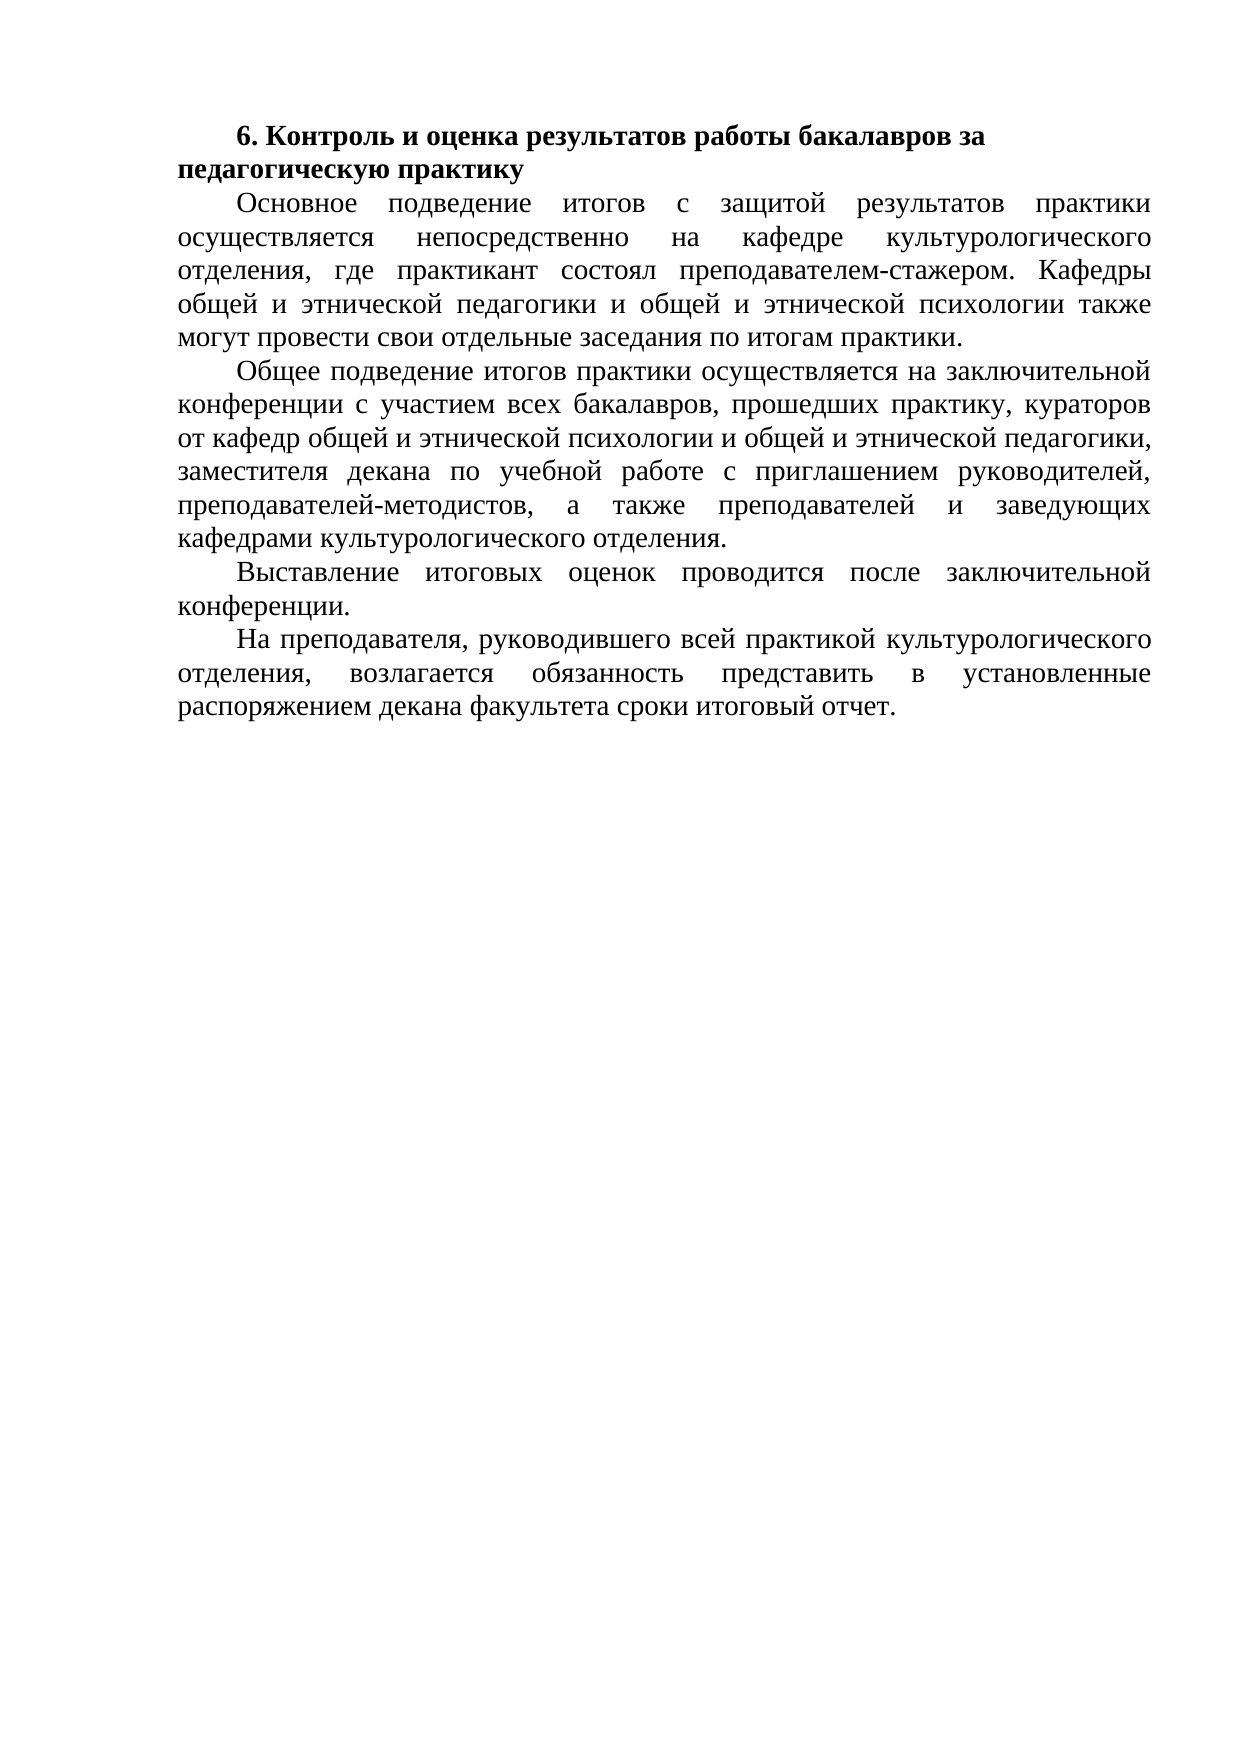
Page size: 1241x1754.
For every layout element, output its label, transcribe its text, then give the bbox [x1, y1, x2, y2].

text Выставление итоговых оценок проводится после заключительной конференции. [177, 554, 1152, 621]
text Основное подведение итогов с защитой результатов практики осуществляется непосредственно на кафедре культурологического отделения, где практикант состоял преподавателем-стажером. Кафедры общей и этнической педагогики и общей и этнической психологии также могут провести свои отдельные заседания по итогам практики. [177, 185, 1152, 353]
text На преподавателя, руководившего всей практикой культурологического отделения, возлагается обязанность представить в установленные распоряжением декана факультета сроки итоговый отчет. [177, 621, 1152, 722]
text 6. Контроль и оценка результатов работы бакалавров за педагогическую практику [177, 118, 1152, 185]
text Общее подведение итогов практики осуществляется на заключительной конференции с участием всех бакалавров, прошедших практику, кураторов от кафедр общей и этнической психологии и общей и этнической педагогики, заместителя декана по учебной работе с приглашением руководителей, преподавателей-методистов, а также преподавателей и заведующих кафедрами культурологического отделения. [177, 353, 1152, 554]
